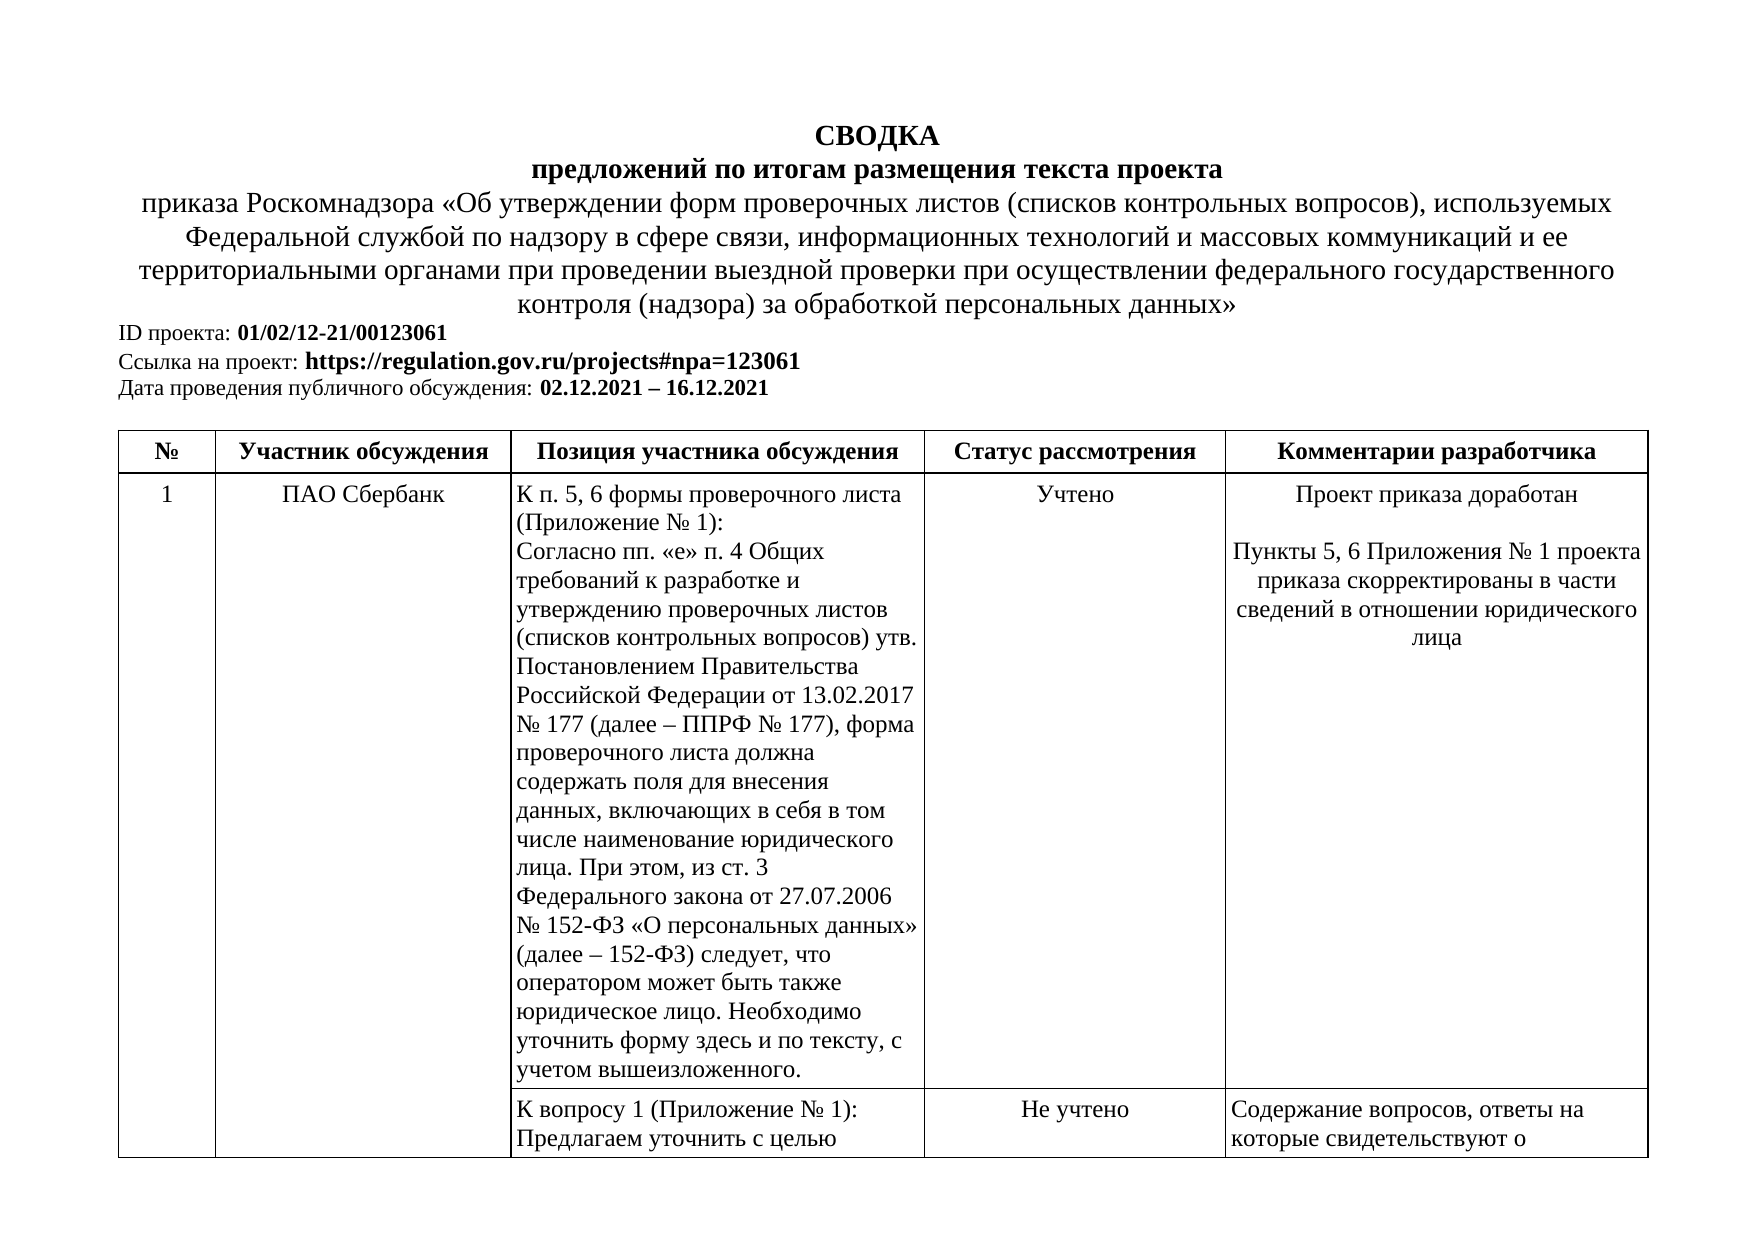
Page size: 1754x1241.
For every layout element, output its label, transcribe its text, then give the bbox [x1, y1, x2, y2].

table_cell Учтено [925, 474, 1225, 1088]
table_header Участник обсуждения [216, 431, 510, 472]
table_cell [512, 1089, 924, 1157]
text ID проекта: 01/02/12-21/00123061 [118, 319, 1636, 346]
table_header Статус рассмотрения [925, 431, 1225, 472]
table_header Комментарии разработчика [1226, 431, 1647, 472]
table_header Позиция участника обсуждения [512, 431, 924, 472]
text Дата проведения публичного обсуждения: 02.12.2021 – 16.12.2021 [118, 374, 1636, 401]
text СВОДКА [118, 118, 1636, 152]
table_cell ПАО Сбербанк [216, 474, 510, 1157]
table_cell К п. 5, 6 формы проверочного листа (Приложение № 1): Согласно пп. «е» п. 4 Общих требований к разработке и утверждению проверочных листов (списков контрольных вопросов) утв. Постановлением Правительства Российской Федерации от 13.02.2017 № 177 (далее – ППРФ № 177), форма проверочного листа должна содержать поля для внесения данных, включающих в себя в том числе наименование юридического лица. При этом, из ст. 3 Федерального закона от 27.07.2006 № 152-ФЗ «О персональных данных» (далее – 152-ФЗ) следует, что оператором может быть также юридическое лицо. Необходимо уточнить форму здесь и по тексту, с учетом вышеизложенного. [512, 474, 924, 1088]
text предложений по итогам размещения текста проекта [118, 152, 1636, 185]
table_cell Проект приказа доработан Пункты 5, 6 Приложения № 1 проекта приказа скорректированы в части сведений в отношении юридического лица [1226, 474, 1647, 1088]
table_header № [119, 431, 215, 472]
text приказа Роскомнадзора «Об утверждении форм проверочных листов (списков контрольных вопросов), используемых Федеральной службой по надзору в сфере связи, информационных технологий и массовых коммуникаций и ее территориальными органами при проведении выездной проверки при осуществлении федерального государственного контроля (надзора) за обработкой персональных данных» [118, 185, 1636, 319]
table_cell Не учтено [925, 1089, 1225, 1157]
text Ссылка на проект: https://regulation.gov.ru/projects#npa=123061 [118, 346, 1636, 374]
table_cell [1226, 1089, 1647, 1157]
table_cell 1 [119, 474, 215, 1157]
